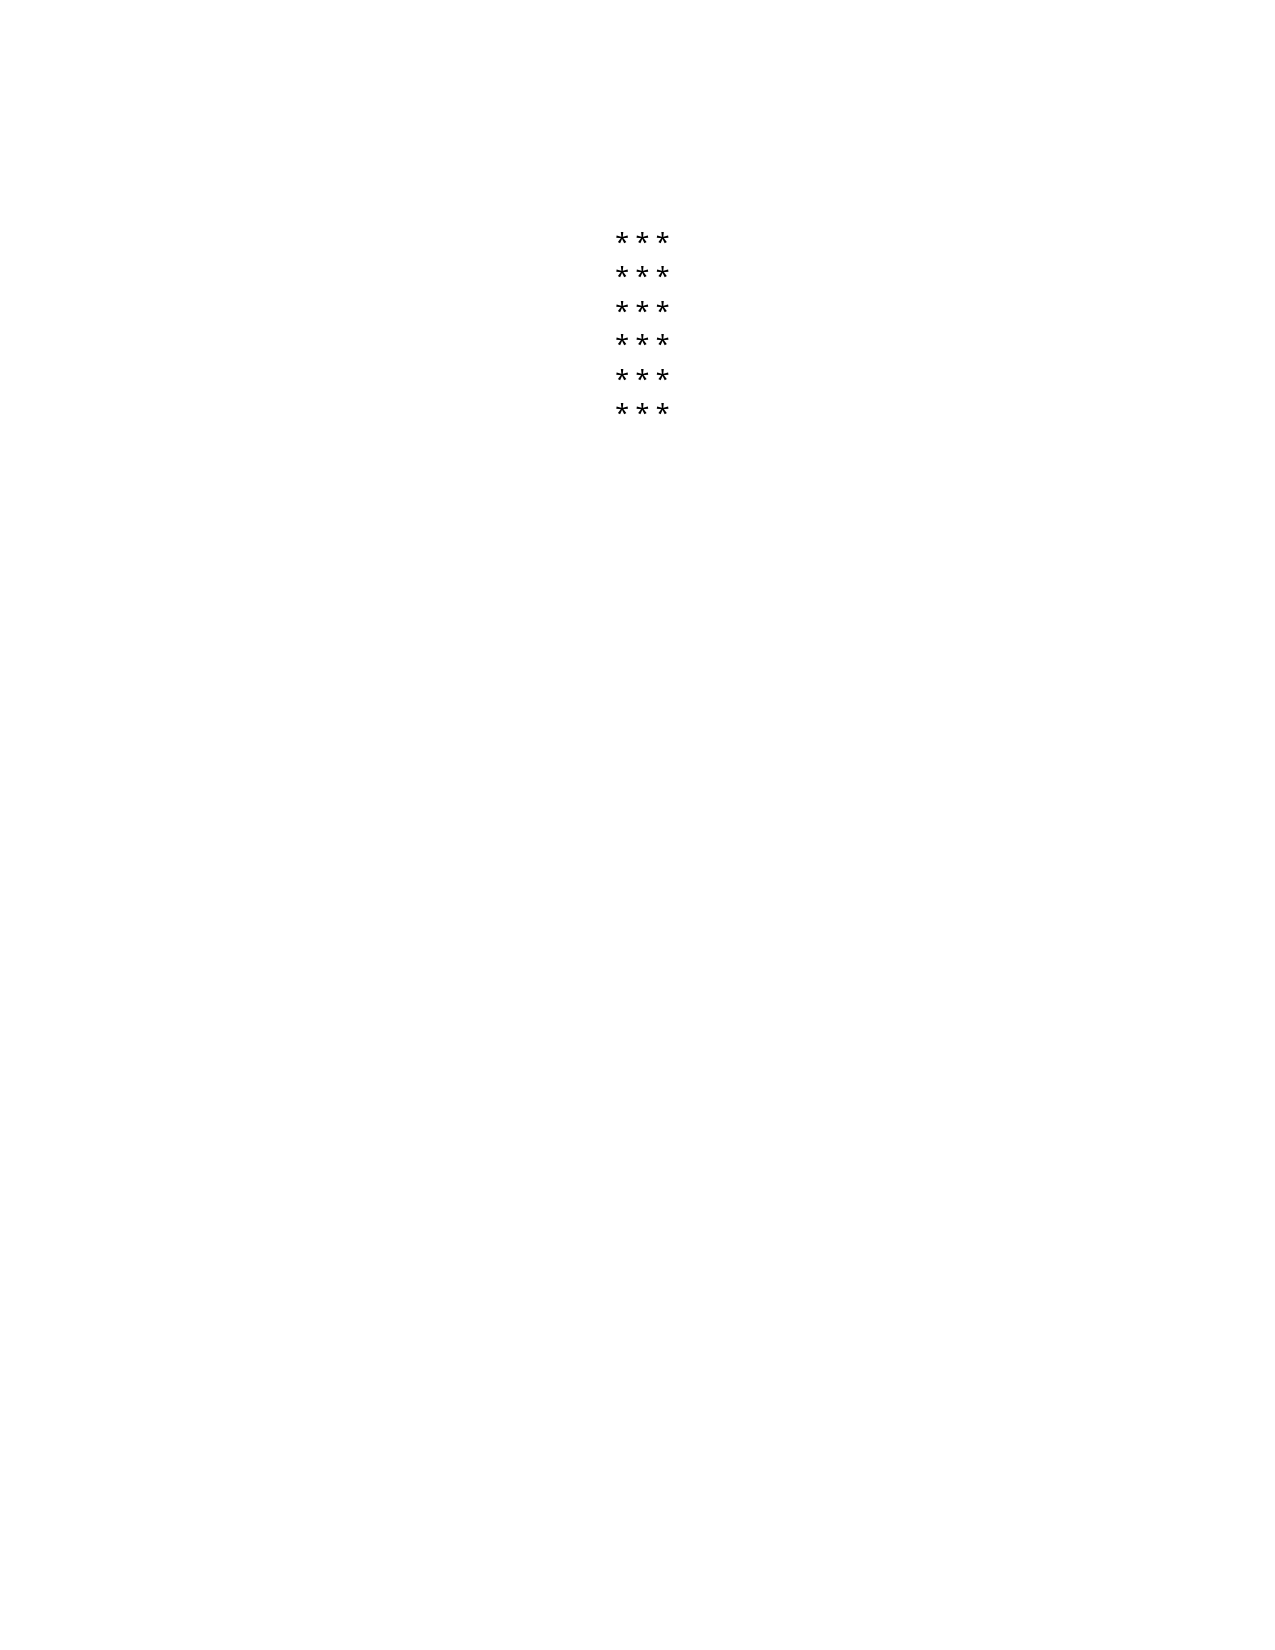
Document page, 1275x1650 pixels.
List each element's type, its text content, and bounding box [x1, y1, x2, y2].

list * * * [122, 259, 1162, 293]
list * * * [122, 327, 1162, 361]
list * * * [122, 395, 1162, 429]
list * * * [122, 293, 1162, 327]
list * * * [122, 225, 1162, 259]
list * * * [122, 361, 1162, 395]
